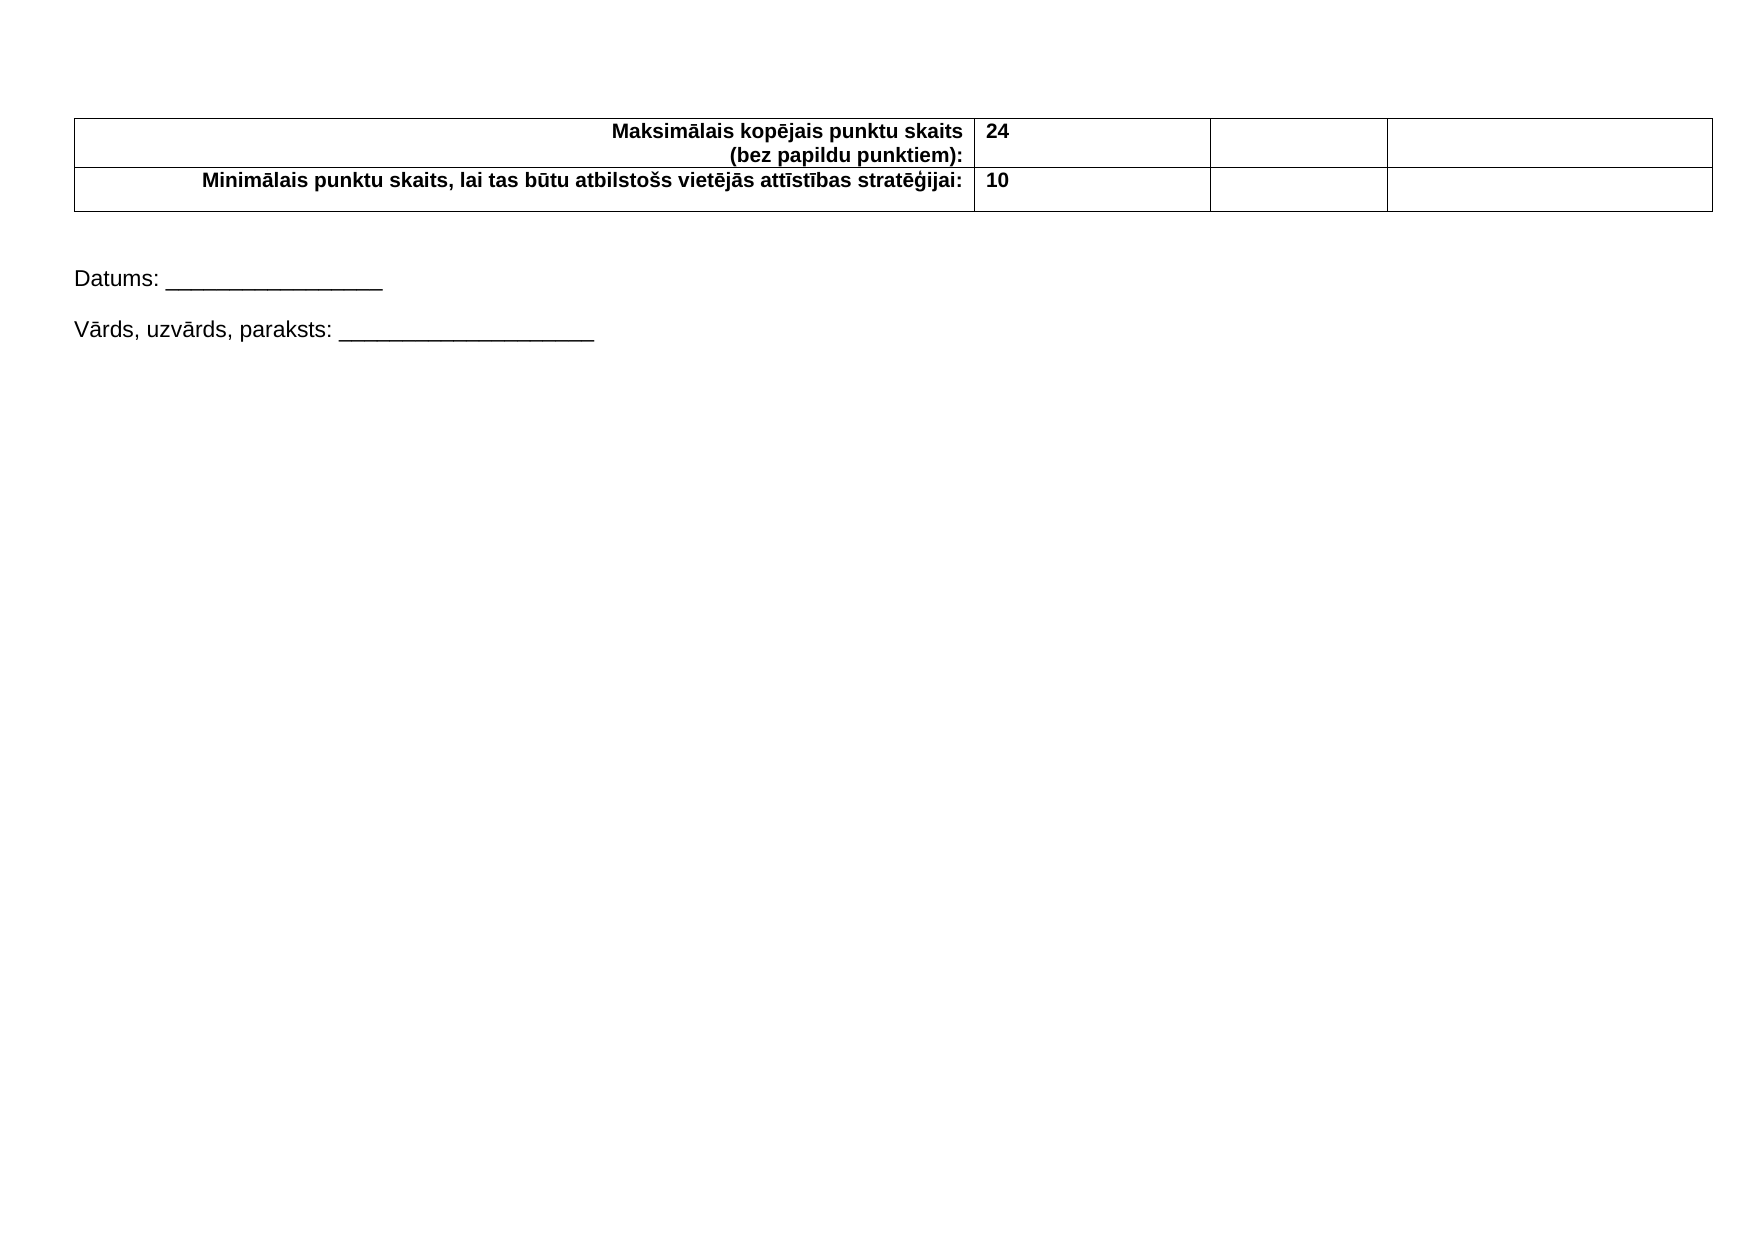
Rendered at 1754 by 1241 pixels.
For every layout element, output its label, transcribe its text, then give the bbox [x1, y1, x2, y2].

table_cell Maksimālais kopējais punktu skaits (bez papildu punktiem): [75, 119, 974, 167]
table_cell [1211, 168, 1387, 211]
table_cell [1388, 168, 1712, 211]
text Datums: _________________ [74, 265, 1604, 291]
table_cell [1211, 119, 1387, 167]
text Vārds, uzvārds, paraksts: ____________________ [74, 316, 1604, 342]
table_cell 24 [975, 119, 1210, 167]
table_cell [1388, 119, 1712, 167]
table_cell 10 [975, 168, 1210, 211]
table_cell Minimālais punktu skaits, lai tas būtu atbilstošs vietējās attīstības stratēģijai: [75, 168, 974, 211]
